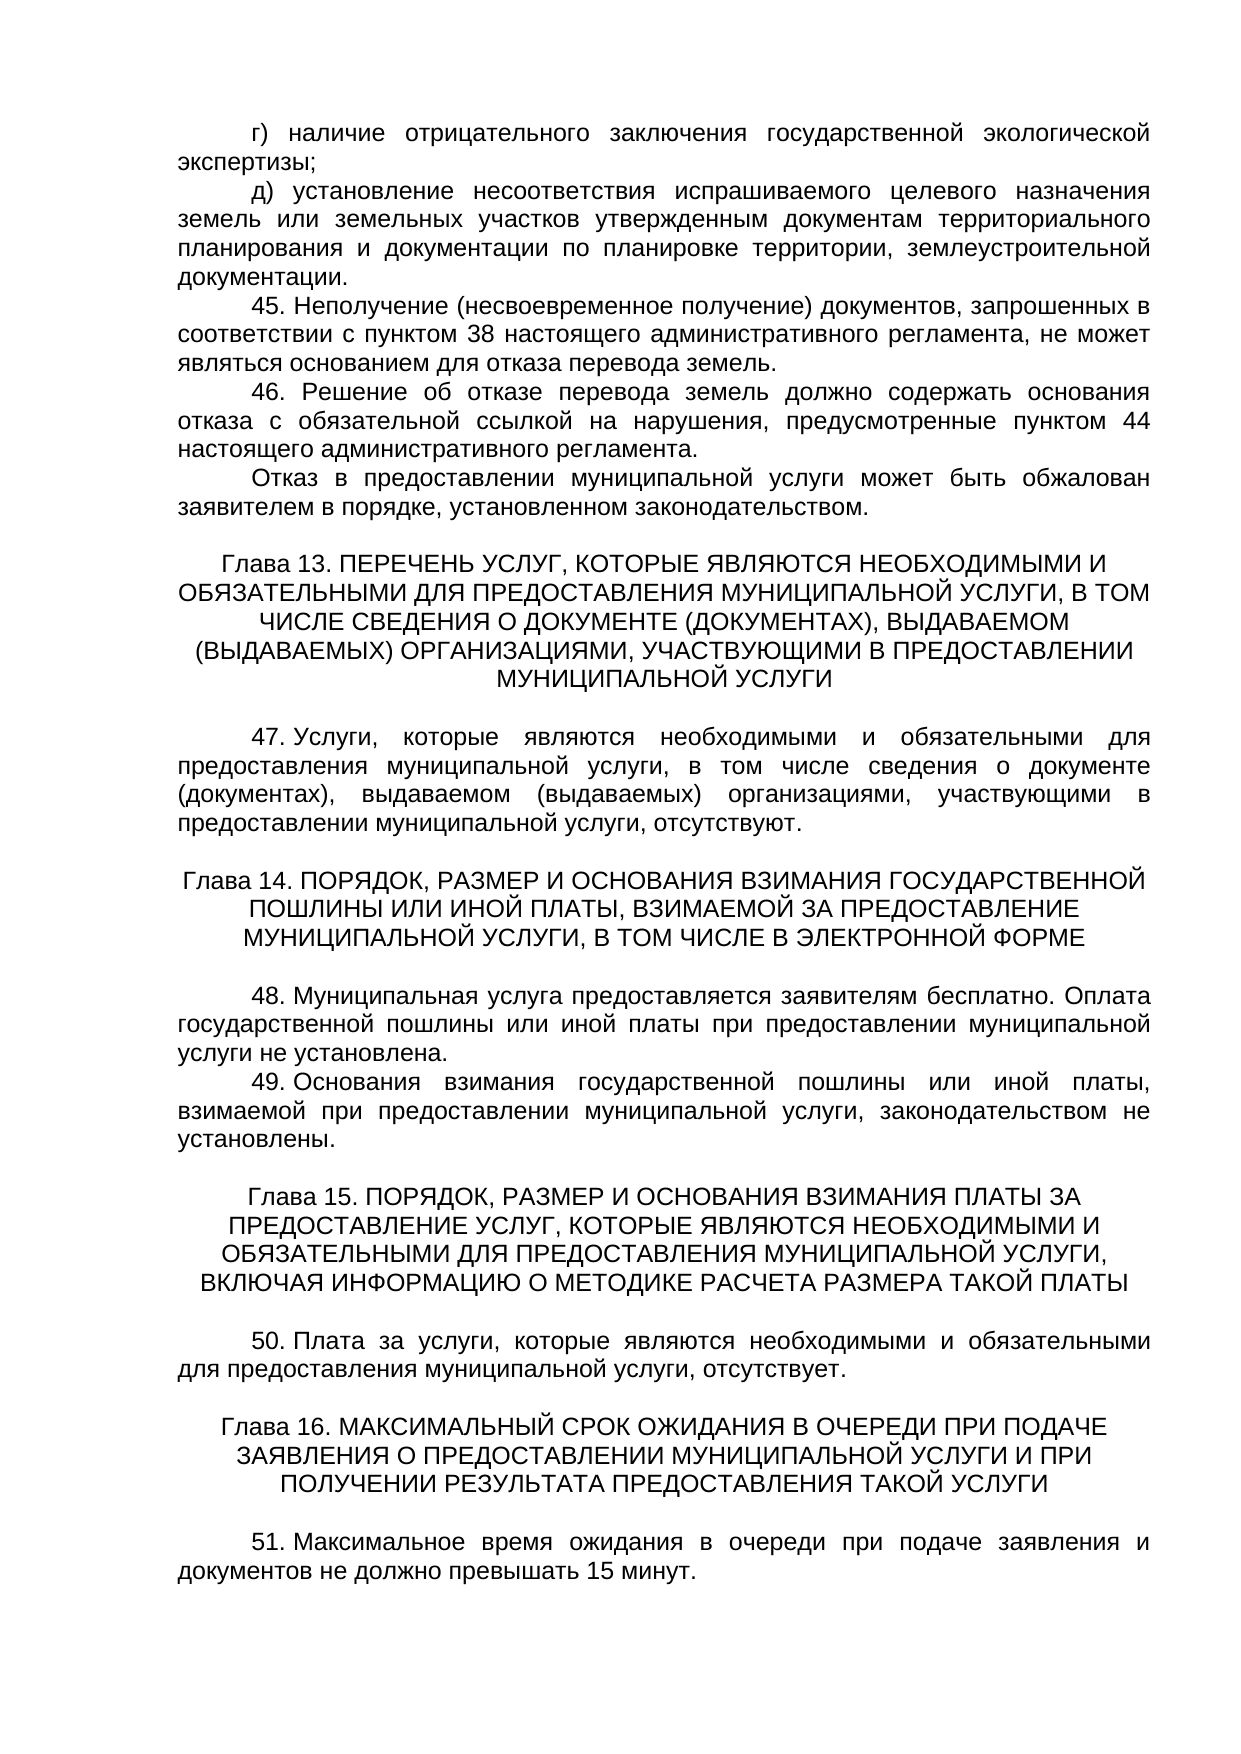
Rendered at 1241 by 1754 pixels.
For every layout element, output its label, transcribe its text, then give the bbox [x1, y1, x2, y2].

text г) наличие отрицательного заключения государственной экологической экспертизы; [177, 118, 1152, 176]
text 48. Муниципальная услуга предоставляется заявителям бесплатно. Оплата государственной пошлины или иной платы при предоставлении муниципальной услуги не установлена. [177, 981, 1152, 1067]
text 47. Услуги, которые являются необходимыми и обязательными для предоставления муниципальной услуги, в том числе сведения о документе (документах), выдаваемом (выдаваемых) организациями, участвующими в предоставлении муниципальной услуги, отсутствуют. [177, 722, 1152, 837]
text д) установление несоответствия испрашиваемого целевого назначения земель или земельных участков утвержденным документам территориального планирования и документации по планировке территории, землеустроительной документации. [177, 176, 1152, 291]
text 46. Решение об отказе перевода земель должно содержать основания отказа с обязательной ссылкой на нарушения, предусмотренные пунктом 44 настоящего административного регламента. [177, 377, 1152, 463]
text Глава 13. ПЕРЕЧЕНЬ УСЛУГ, КОТОРЫЕ ЯВЛЯЮТСЯ НЕОБХОДИМЫМИ И ОБЯЗАТЕЛЬНЫМИ ДЛЯ ПРЕДОСТАВЛЕНИЯ МУНИЦИПАЛЬНОЙ УСЛУГИ, В ТОМ ЧИСЛЕ СВЕДЕНИЯ О ДОКУМЕНТЕ (ДОКУМЕНТАХ), ВЫДАВАЕМОМ (ВЫДАВАЕМЫХ) ОРГАНИЗАЦИЯМИ, УЧАСТВУЮЩИМИ В ПРЕДОСТАВЛЕНИИ МУНИЦИПАЛЬНОЙ УСЛУГИ [177, 549, 1152, 693]
text Глава 14. ПОРЯДОК, РАЗМЕР И ОСНОВАНИЯ ВЗИМАНИЯ ГОСУДАРСТВЕННОЙ ПОШЛИНЫ ИЛИ ИНОЙ ПЛАТЫ, ВЗИМАЕМОЙ ЗА ПРЕДОСТАВЛЕНИЕ МУНИЦИПАЛЬНОЙ УСЛУГИ, В ТОМ ЧИСЛЕ В ЭЛЕКТРОННОЙ ФОРМЕ [177, 866, 1152, 952]
text Отказ в предоставлении муниципальной услуги может быть обжалован заявителем в порядке, установленном законодательством. [177, 463, 1152, 521]
text 49. Основания взимания государственной пошлины или иной платы, взимаемой при предоставлении муниципальной услуги, законодательством не установлены. [177, 1067, 1152, 1153]
text 50. Плата за услуги, которые являются необходимыми и обязательными для предоставления муниципальной услуги, отсутствует. [177, 1326, 1152, 1383]
text 45. Неполучение (несвоевременное получение) документов, запрошенных в соответствии с пунктом 38 настоящего административного регламента, не может являться основанием для отказа перевода земель. [177, 291, 1152, 377]
text 51. Максимальное время ожидания в очереди при подаче заявления и документов не должно превышать 15 минут. [177, 1527, 1152, 1584]
text Глава 15. ПОРЯДОК, РАЗМЕР И ОСНОВАНИЯ ВЗИМАНИЯ ПЛАТЫ ЗА ПРЕДОСТАВЛЕНИЕ УСЛУГ, КОТОРЫЕ ЯВЛЯЮТСЯ НЕОБХОДИМЫМИ И ОБЯЗАТЕЛЬНЫМИ ДЛЯ ПРЕДОСТАВЛЕНИЯ МУНИЦИПАЛЬНОЙ УСЛУГИ, ВКЛЮЧАЯ ИНФОРМАЦИЮ О МЕТОДИКЕ РАСЧЕТА РАЗМЕРА ТАКОЙ ПЛАТЫ [177, 1182, 1152, 1297]
text Глава 16. МАКСИМАЛЬНЫЙ СРОК ОЖИДАНИЯ В ОЧЕРЕДИ ПРИ ПОДАЧЕ ЗАЯВЛЕНИЯ О ПРЕДОСТАВЛЕНИИ МУНИЦИПАЛЬНОЙ УСЛУГИ И ПРИ ПОЛУЧЕНИИ РЕЗУЛЬТАТА ПРЕДОСТАВЛЕНИЯ ТАКОЙ УСЛУГИ [177, 1412, 1152, 1498]
